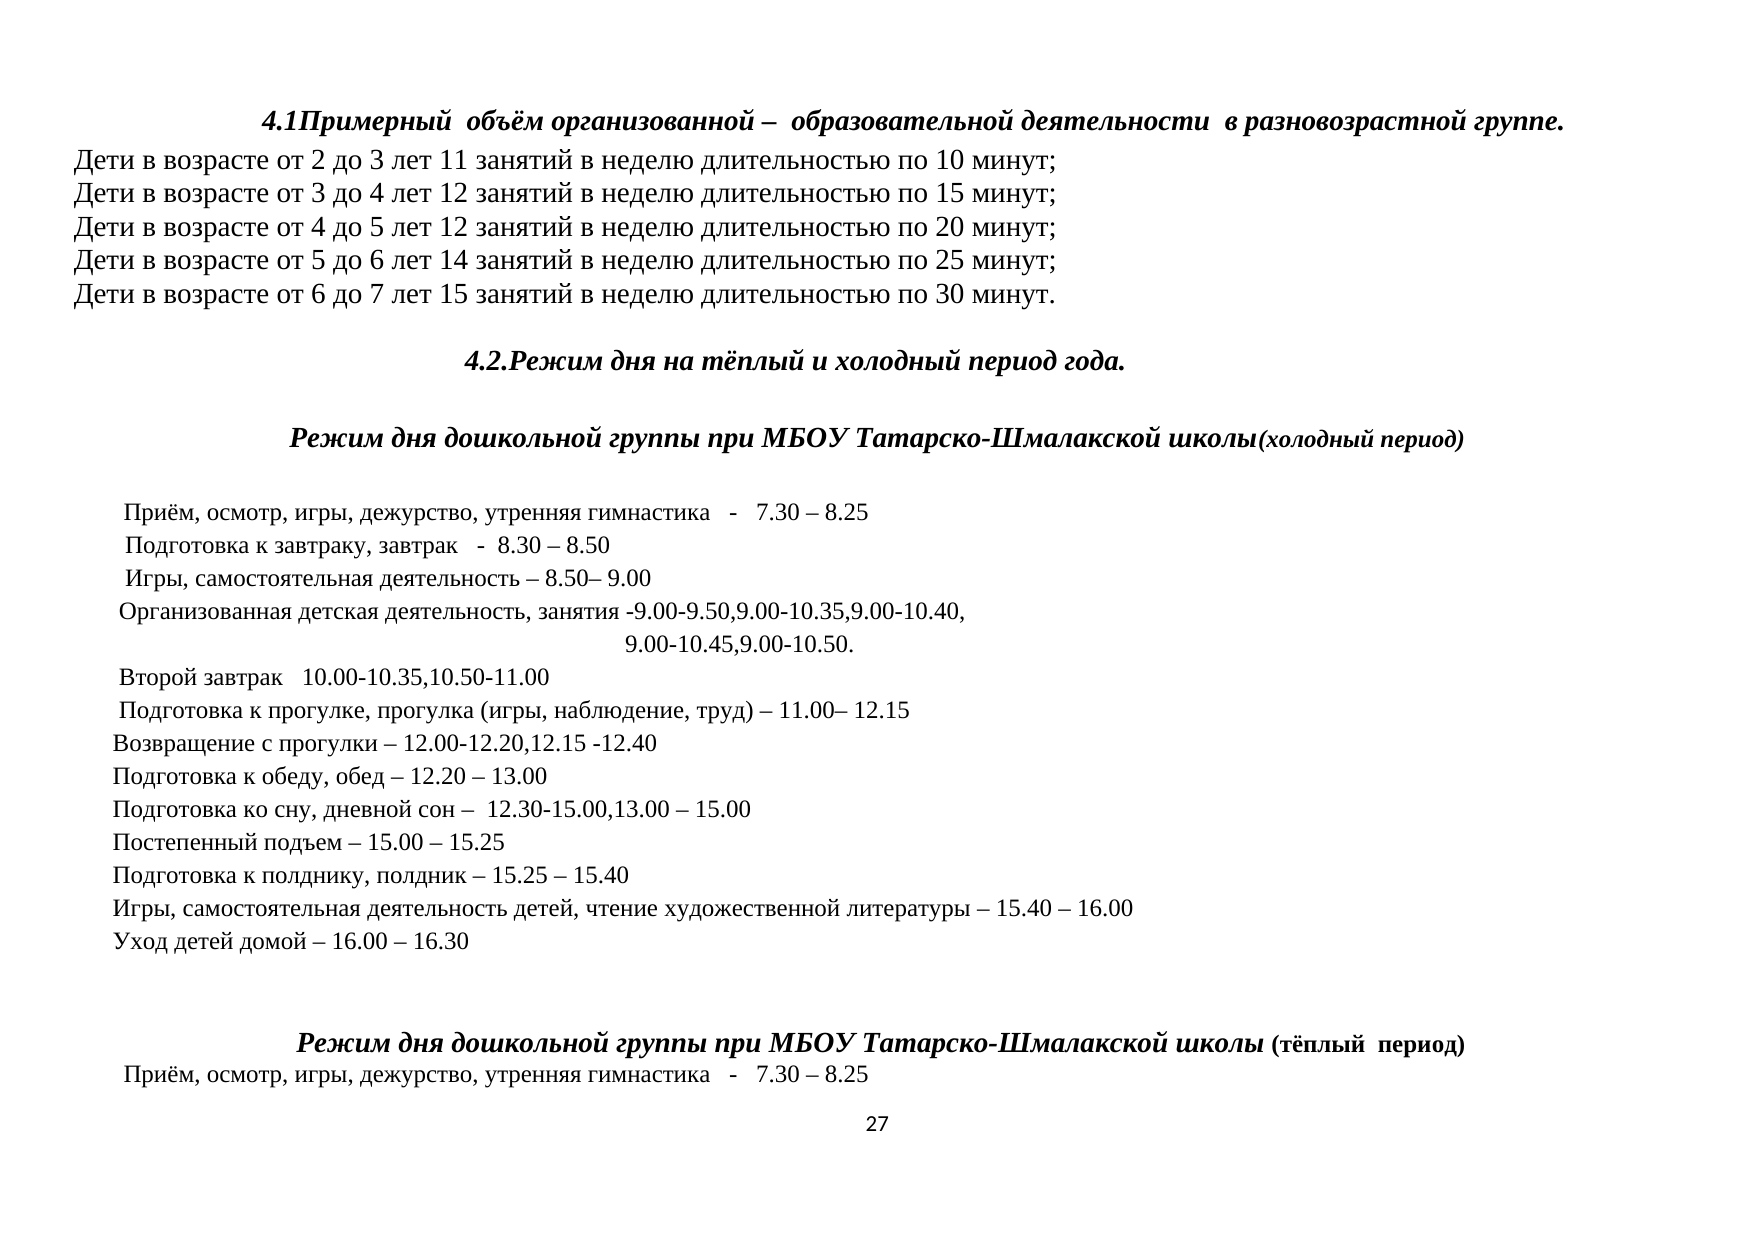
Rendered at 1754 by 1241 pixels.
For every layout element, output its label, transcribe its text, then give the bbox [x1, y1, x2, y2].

text Организованная детская деятельность, занятия -9.00-9.50,9.00-10.35,9.00-10.40, [75, 596, 1679, 625]
text Режим дня дошкольной группы при МБОУ Татарско-Шмалакской школы (тёплый период) [75, 1026, 1679, 1059]
text Игры, самостоятельная деятельность – 8.50– 9.00 [75, 563, 1679, 592]
text Подготовка ко сну, дневной сон – 12.30-15.00,13.00 – 15.00 [75, 794, 1679, 823]
text 9.00-10.45,9.00-10.50. [75, 629, 1679, 658]
text 4.2.Режим дня на тёплый и холодный период года. [73, 343, 1517, 377]
text Подготовка к завтраку, завтрак - 8.30 – 8.50 [75, 530, 1679, 559]
text Второй завтрак 10.00-10.35,10.50-11.00 [75, 662, 1679, 691]
text Возвращение с прогулки – 12.00-12.20,12.15 -12.40 [75, 728, 1679, 757]
text Дети в возрасте от 5 до 6 лет 14 занятий в неделю длительностью по 25 минут; [73, 242, 1517, 276]
text Дети в возрасте от 4 до 5 лет 12 занятий в неделю длительностью по 20 минут; [73, 209, 1679, 242]
text Приём, осмотр, игры, дежурство, утренняя гимнастика - 7.30 – 8.25 [104, 1059, 1679, 1088]
text Подготовка к полднику, полдник – 15.25 – 15.40 [75, 860, 1679, 889]
text Приём, осмотр, игры, дежурство, утренняя гимнастика - 7.30 – 8.25 [104, 497, 1679, 526]
text Дети в возрасте от 3 до 4 лет 12 занятий в неделю длительностью по 15 минут; [73, 175, 1679, 209]
text Подготовка к прогулке, прогулка (игры, наблюдение, труд) – 11.00– 12.15 [75, 695, 1679, 724]
text Дети в возрасте от 6 до 7 лет 15 занятий в неделю длительностью по 30 минут. [73, 276, 1517, 309]
text Постепенный подъем – 15.00 – 15.25 [75, 827, 1679, 856]
text Режим дня дошкольной группы при МБОУ Татарско-Шмалакской школы(холодный период) [75, 420, 1679, 454]
text Игры, самостоятельная деятельность детей, чтение художественной литературы – 15.40 – 16.00 [75, 893, 1679, 922]
text Подготовка к обеду, обед – 12.20 – 13.00 [75, 761, 1679, 790]
text 4.1Примерный объём организованной – образовательной деятельности в разновозрастной группе. [75, 103, 1679, 137]
text Дети в возрасте от 2 до 3 лет 11 занятий в неделю длительностью по 10 минут; [73, 142, 1679, 175]
text Уход детей домой – 16.00 – 16.30 [75, 926, 1679, 955]
